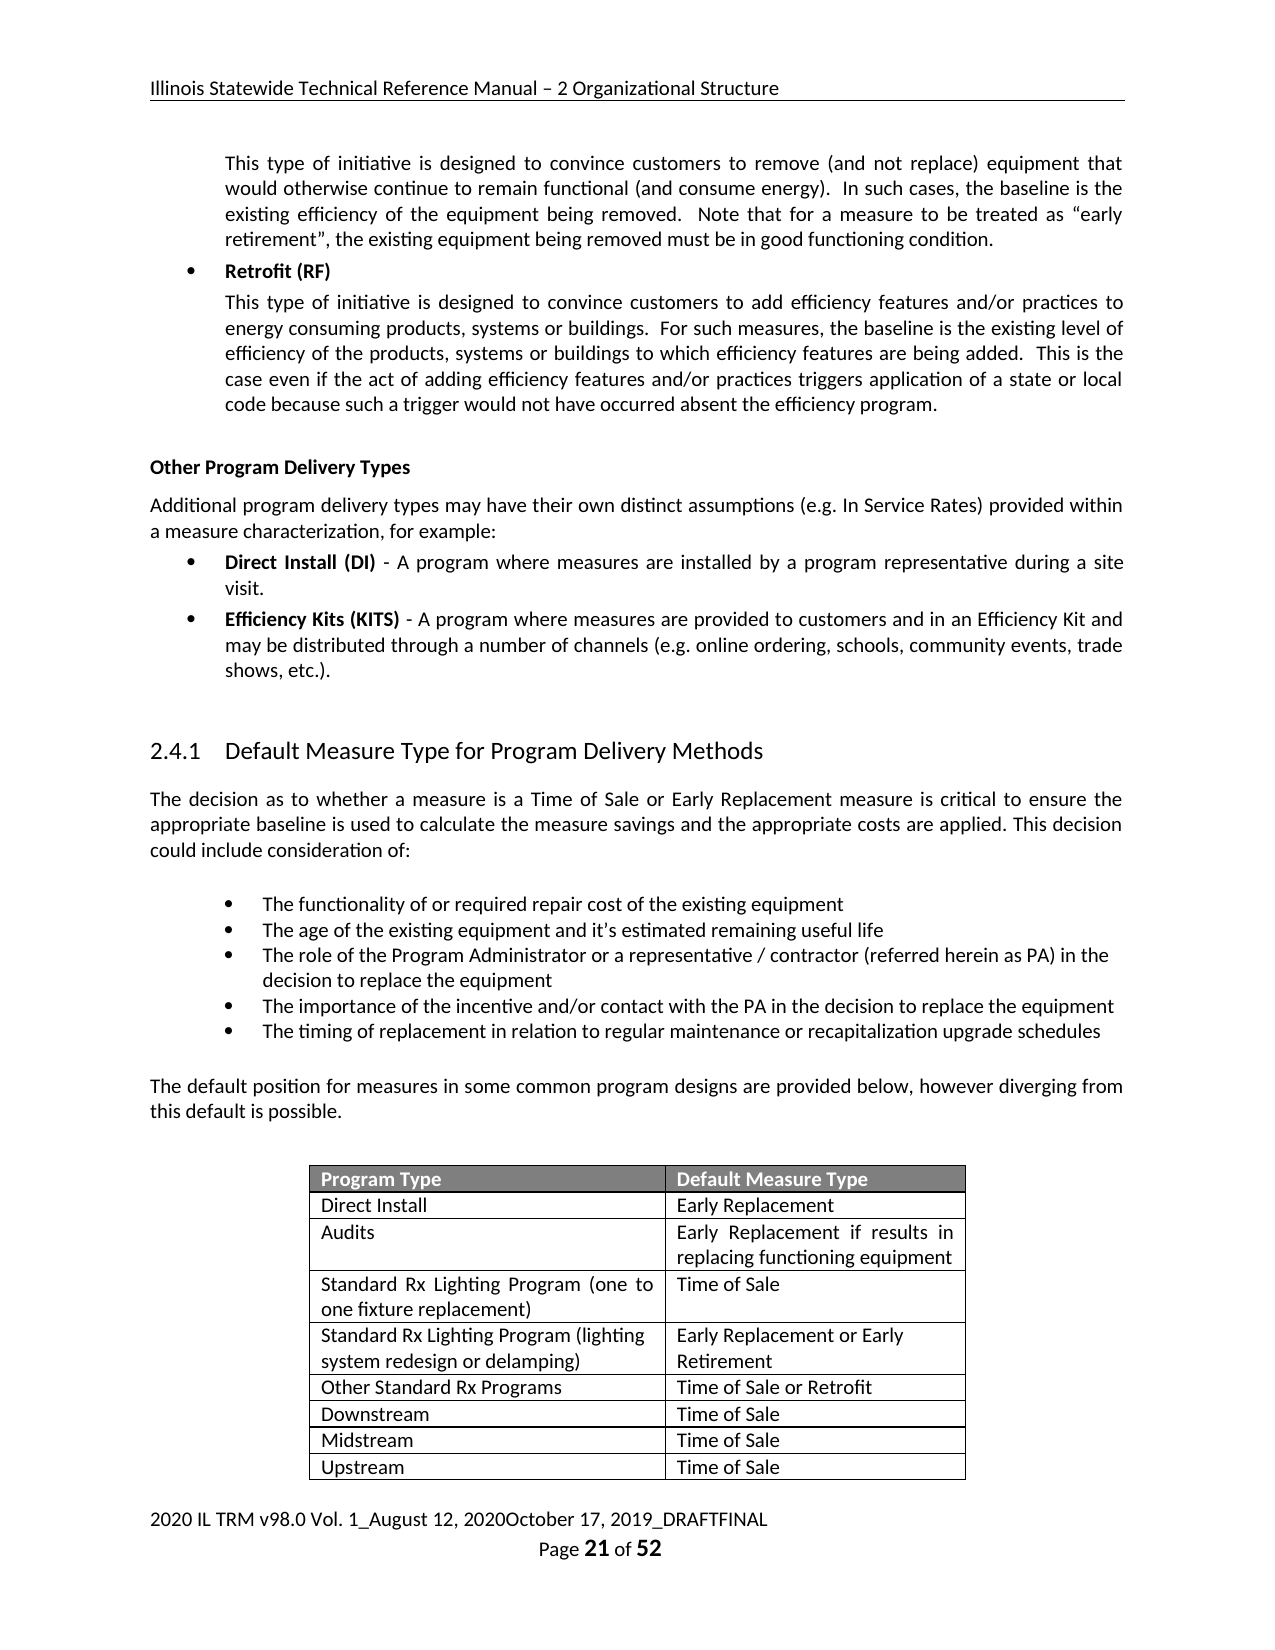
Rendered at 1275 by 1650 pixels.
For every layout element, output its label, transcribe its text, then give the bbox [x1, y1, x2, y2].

table_cell Time of Sale or Retrofit [666, 1375, 965, 1400]
table_cell Downstream [310, 1401, 665, 1426]
table_cell Time of Sale [666, 1454, 965, 1479]
table_cell Upstream [310, 1454, 665, 1479]
list Direct Install (DI) - A program where measures are installed by a program representative during a site visit. [187, 549, 1125, 600]
list Retrofit (RF) [187, 258, 1125, 283]
table_cell Direct Install [310, 1193, 665, 1218]
table_cell Early Replacement or Early Retirement [666, 1323, 965, 1373]
table_header Program Type [310, 1166, 665, 1191]
table_cell Early Replacement if results in replacing functioning equipment [666, 1219, 965, 1270]
table_cell Time of Sale [666, 1428, 965, 1453]
table_cell Early Replacement [666, 1193, 965, 1218]
list The timing of replacement in relation to regular maintenance or recapitalization upgrade schedules [225, 1018, 1125, 1044]
list The functionality of or required repair cost of the existing equipment [225, 891, 1125, 917]
text Other Program Delivery Types [150, 454, 1125, 480]
table_cell Standard Rx Lighting Program (lighting system redesign or delamping) [310, 1323, 665, 1373]
text Additional program delivery types may have their own distinct assumptions (e.g. In Service Rates) provided within a measure characterization, for example: [150, 492, 1125, 543]
table_header Default Measure Type [666, 1166, 965, 1191]
list Efficiency Kits (KITS) - A program where measures are provided to customers and in an Efficiency Kit and may be distributed through a number of channels (e.g. online ordering, schools, community events, trade shows, etc.). [187, 607, 1125, 683]
text The default position for measures in some common program designs are provided below, however diverging from this default is possible. [150, 1073, 1125, 1124]
list This type of initiative is designed to convince customers to add efficiency features and/or practices to energy consuming products, systems or buildings. For such measures, the baseline is the existing level of efficiency of the products, systems or buildings to which efficiency features are being added. This is the case even if the act of adding efficiency features and/or practices triggers application of a state or local code because such a trigger would not have occurred absent the efficiency program. [225, 289, 1125, 417]
table_cell Audits [310, 1219, 665, 1270]
list This type of initiative is designed to convince customers to remove (and not replace) equipment that would otherwise continue to remain functional (and consume energy). In such cases, the baseline is the existing efficiency of the equipment being removed. Note that for a measure to be treated as “early retirement”, the existing equipment being removed must be in good functioning condition. [225, 150, 1125, 252]
list The age of the existing equipment and it’s estimated remaining useful life [225, 917, 1125, 942]
table_cell Midstream [310, 1428, 665, 1453]
table_cell Time of Sale [666, 1401, 965, 1426]
table_cell Other Standard Rx Programs [310, 1375, 665, 1400]
table_cell Time of Sale [666, 1271, 965, 1322]
list The role of the Program Administrator or a representative / contractor (referred herein as PA) in the decision to replace the equipment [225, 942, 1125, 993]
list The importance of the incentive and/or contact with the PA in the decision to replace the equipment [225, 993, 1125, 1018]
subtitle Default Measure Type for Program Delivery Methods [150, 735, 1125, 766]
table_cell Standard Rx Lighting Program (one to one fixture replacement) [310, 1271, 665, 1322]
text The decision as to whether a measure is a Time of Sale or Early Replacement measure is critical to ensure the appropriate baseline is used to calculate the measure savings and the appropriate costs are applied. This decision could include consideration of: [150, 786, 1125, 862]
